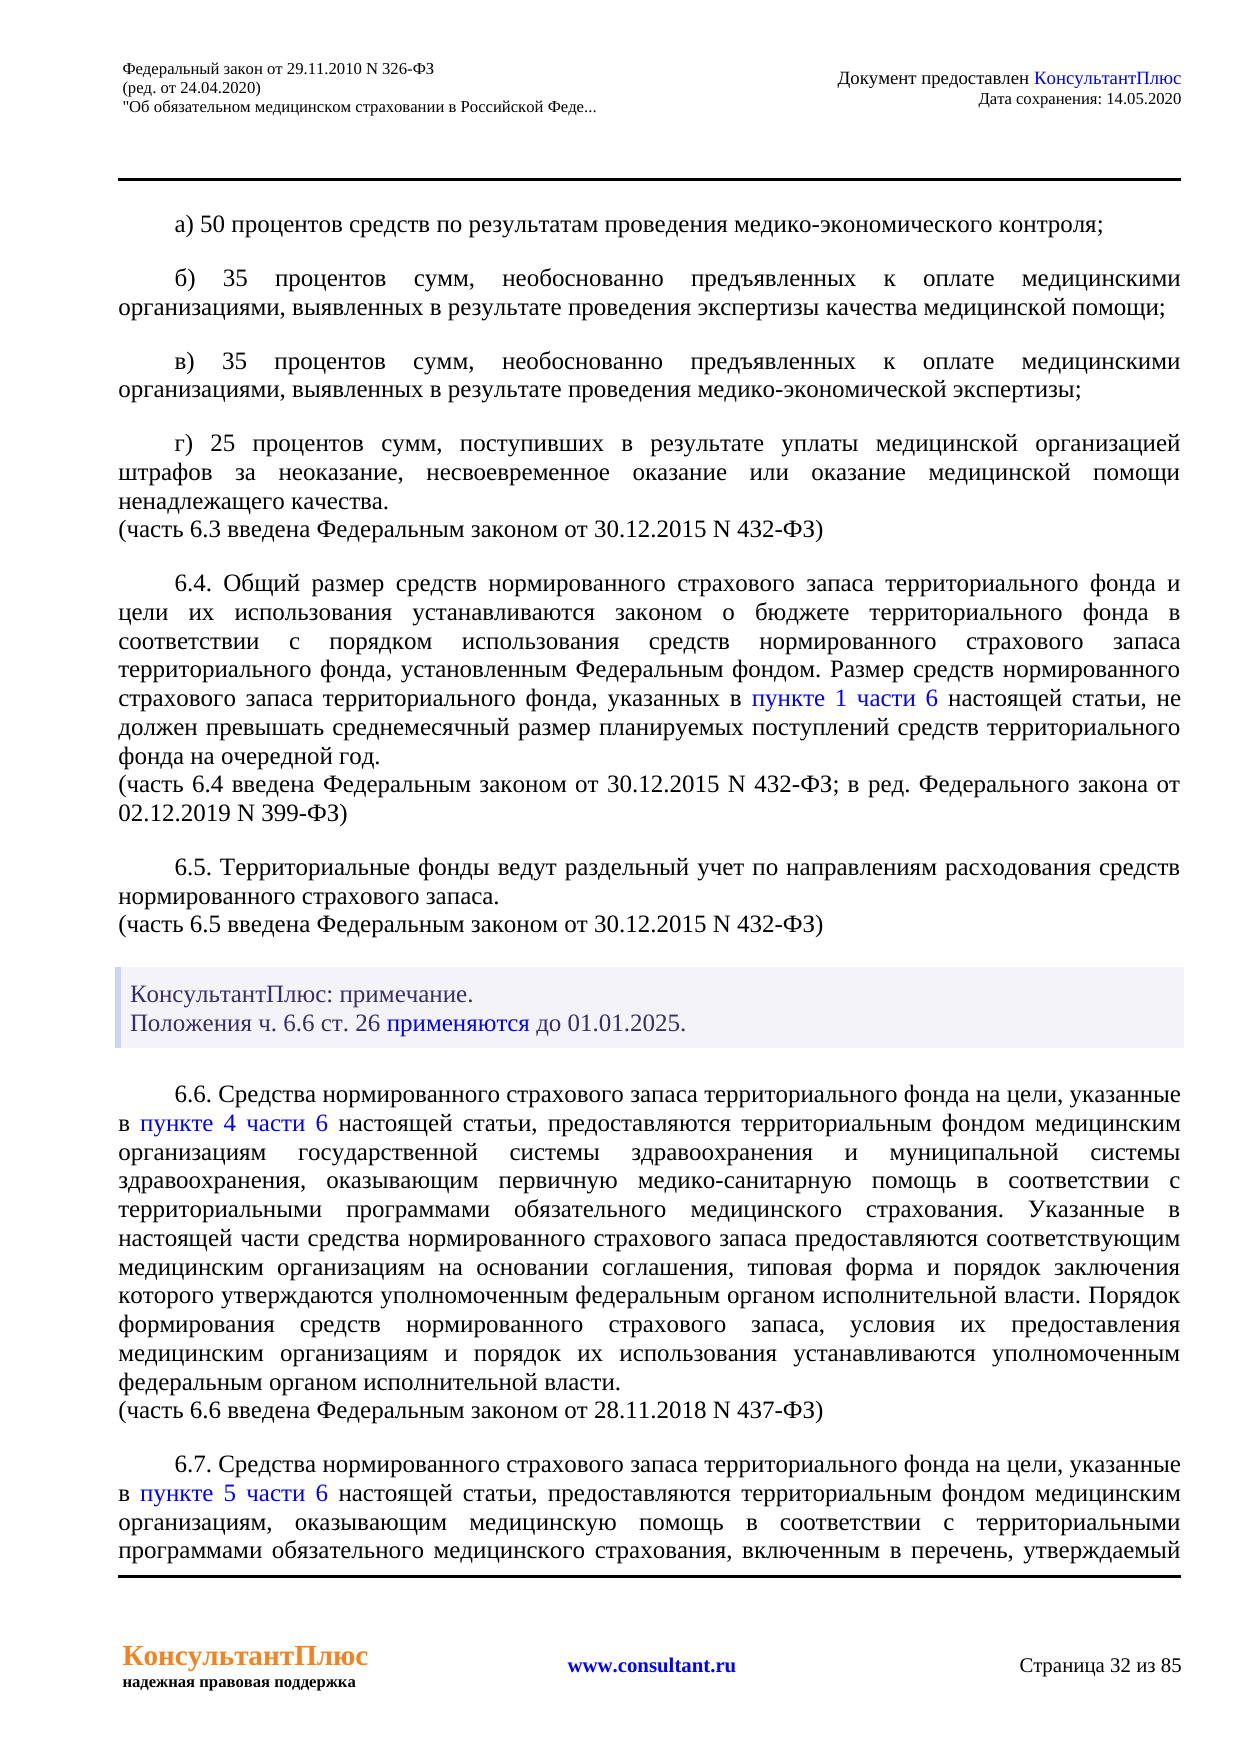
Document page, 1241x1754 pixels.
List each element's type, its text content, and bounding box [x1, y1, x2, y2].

text а) 50 процентов средств по результатам проведения медико-экономического контроля; [118, 209, 1181, 238]
text (часть 6.6 введена Федеральным законом от 28.11.2018 N 437-ФЗ) [118, 1396, 1181, 1424]
text 6.4. Общий размер средств нормированного страхового запаса территориального фонда и цели их использования устанавливаются законом о бюджете территориального фонда в соответствии с порядком использования средств нормированного страхового запаса территориального фонда, установленным Федеральным фондом. Размер средств нормированного страхового запаса территориального фонда, указанных в пункте 1 части 6 настоящей статьи, не должен превышать среднемесячный размер планируемых поступлений средств территориального фонда на очередной год. [118, 568, 1181, 769]
text б) 35 процентов сумм, необоснованно предъявленных к оплате медицинскими организациями, выявленных в результате проведения экспертизы качества медицинской помощи; [118, 263, 1181, 321]
text г) 25 процентов сумм, поступивших в результате уплаты медицинской организацией штрафов за неоказание, несвоевременное оказание или оказание медицинской помощи ненадлежащего качества. [118, 428, 1181, 514]
text 6.6. Средства нормированного страхового запаса территориального фонда на цели, указанные в пункте 4 части 6 настоящей статьи, предоставляются территориальным фондом медицинским организациям государственной системы здравоохранения и муниципальной системы здравоохранения, оказывающим первичную медико-санитарную помощь в соответствии с территориальными программами обязательного медицинского страхования. Указанные в настоящей части средства нормированного страхового запаса предоставляются соответствующим медицинским организациям на основании соглашения, типовая форма и порядок заключения которого утверждаются уполномоченным федеральным органом исполнительной власти. Порядок формирования средств нормированного страхового запаса, условия их предоставления медицинским организациям и порядок их использования устанавливаются уполномоченным федеральным органом исполнительной власти. [118, 1079, 1181, 1396]
text (часть 6.3 введена Федеральным законом от 30.12.2015 N 432-ФЗ) [118, 514, 1181, 543]
text 6.5. Территориальные фонды ведут раздельный учет по направлениям расходования средств нормированного страхового запаса. [118, 852, 1181, 909]
text (часть 6.4 введена Федеральным законом от 30.12.2015 N 432-ФЗ; в ред. Федерального закона от 02.12.2019 N 399-ФЗ) [118, 769, 1181, 827]
table_header КонсультантПлюс: примечание. Положения ч. 6.6 ст. 26 применяются до 01.01.2025. [121, 967, 1178, 1048]
text (часть 6.5 введена Федеральным законом от 30.12.2015 N 432-ФЗ) [118, 909, 1181, 938]
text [118, 1449, 1181, 1564]
